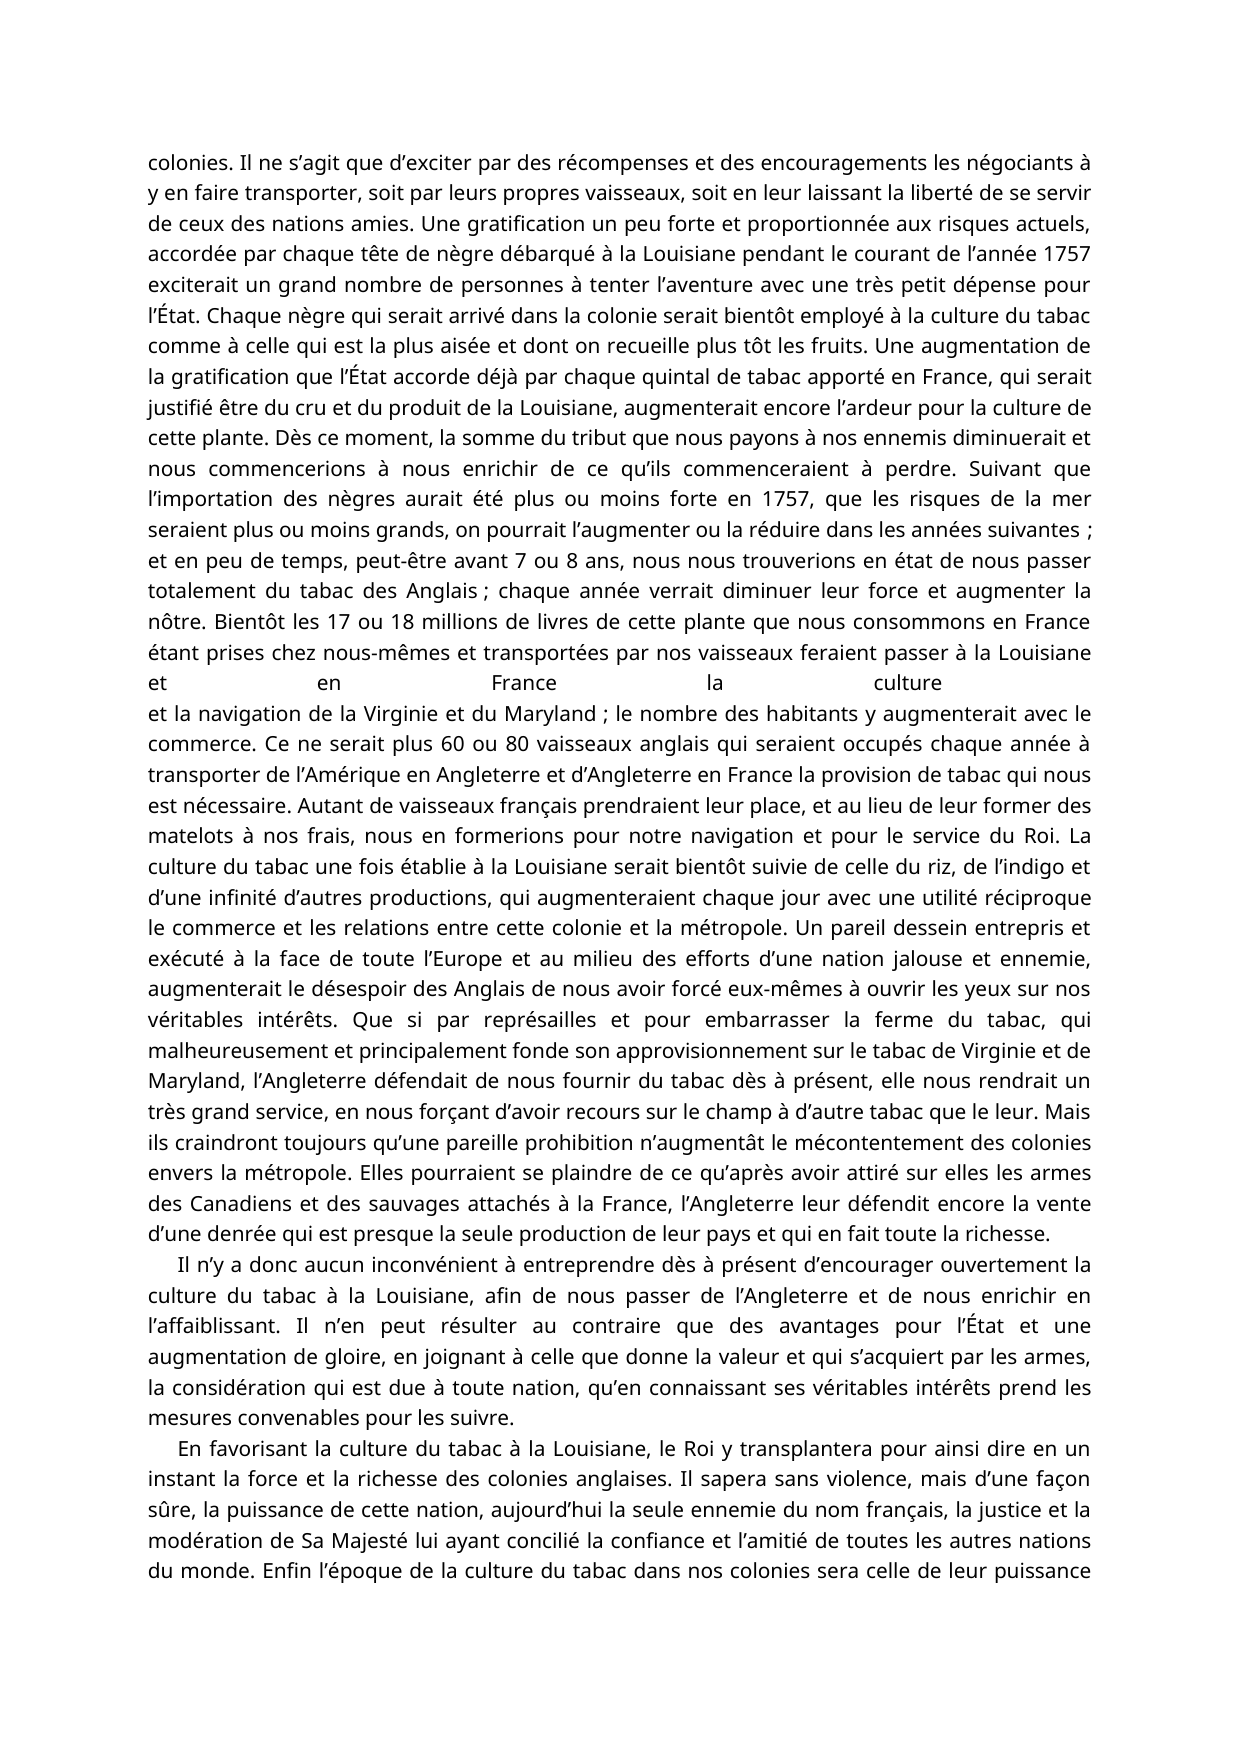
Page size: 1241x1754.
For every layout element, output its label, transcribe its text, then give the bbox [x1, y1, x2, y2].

text Il n’y a donc aucun inconvénient à entreprendre dès à présent d’encourager ouvertement la culture du tabac à la Louisiane, afin de nous passer de l’Angleterre et de nous enrichir en l’affaiblissant. Il n’en peut résulter au contraire que des avantages pour l’État et une augmentation de gloire, en joignant à celle que donne la valeur et qui s’acquiert par les armes, la considération qui est due à toute nation, qu’en connaissant ses véritables intérêts prend les mesures convenables pour les suivre. [148, 1250, 1093, 1432]
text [148, 1434, 1093, 1585]
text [148, 148, 1093, 1248]
